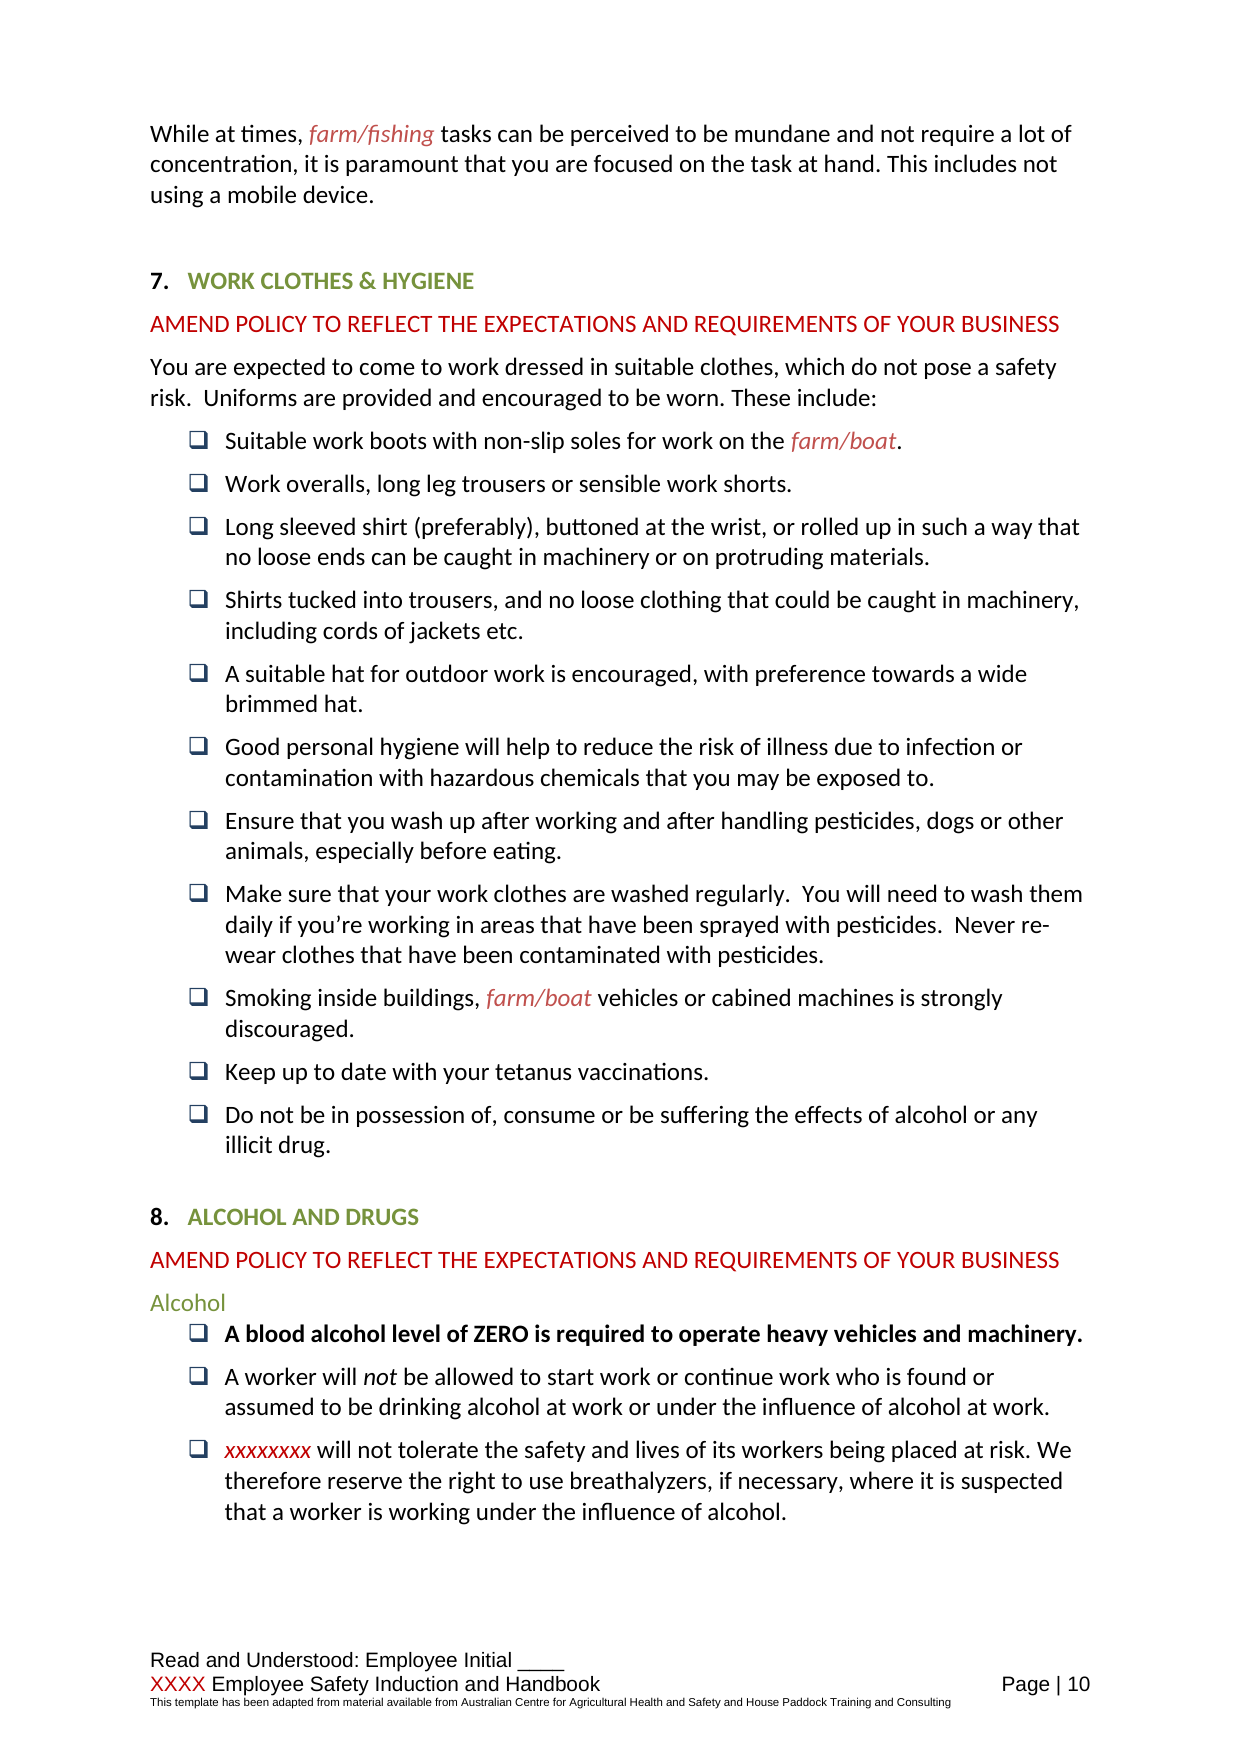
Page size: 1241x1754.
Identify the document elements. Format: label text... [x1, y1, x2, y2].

text You are expected to come to work dressed in suitable clothes, which do not pose a safety risk. Uniforms are provided and encouraged to be worn. These include: [150, 351, 1090, 412]
list Keep up to date with your tetanus vaccinations. [187, 1056, 1090, 1087]
list Suitable work boots with non-slip soles for work on the farm/boat. [187, 425, 1090, 455]
subtitle WORK CLOTHES & HYGIENE [150, 265, 1090, 296]
list ALCOHOL AND DRUGS [150, 1201, 1090, 1232]
list A blood alcohol level of ZERO is required to operate heavy vehicles and machinery. [187, 1318, 1090, 1348]
list Make sure that your work clothes are washed regularly. You will need to wash them daily if you’re working in areas that have been sprayed with pesticides. Never re-wear clothes that have been contaminated with pesticides. [187, 878, 1090, 970]
list Ensure that you wash up after working and after handling pesticides, dogs or other animals, especially before eating. [187, 805, 1090, 866]
list Work overalls, long leg trousers or sensible work shorts. [187, 468, 1090, 498]
text AMEND POLICY TO REFLECT THE EXPECTATIONS AND REQUIREMENTS OF YOUR BUSINESS [150, 1244, 1090, 1275]
subtitle Alcohol [150, 1287, 1090, 1318]
text While at times, farm/fishing tasks can be perceived to be mundane and not require a lot of concentration, it is paramount that you are focused on the task at hand. This includes not using a mobile device. [150, 118, 1090, 210]
text AMEND POLICY TO REFLECT THE EXPECTATIONS AND REQUIREMENTS OF YOUR BUSINESS [150, 308, 1090, 339]
list Do not be in possession of, consume or be suffering the effects of alcohol or any illicit drug. [187, 1099, 1090, 1160]
list xxxxxxxx will not tolerate the safety and lives of its workers being placed at risk. We therefore reserve the right to use breathalyzers, if necessary, where it is suspected that a worker is working under the influence of alcohol. [187, 1434, 1090, 1526]
list Smoking inside buildings, farm/boat vehicles or cabined machines is strongly discouraged. [187, 983, 1090, 1044]
list A suitable hat for outdoor work is encouraged, with preference towards a wide brimmed hat. [187, 658, 1090, 719]
list Shirts tucked into trousers, and no loose clothing that could be caught in machinery, including cords of jackets etc. [187, 584, 1090, 645]
list A worker will not be allowed to start work or continue work who is found or assumed to be drinking alcohol at work or under the influence of alcohol at work. [187, 1361, 1090, 1422]
list Long sleeved shirt (preferably), buttoned at the wrist, or rolled up in such a way that no loose ends can be caught in machinery or on protruding materials. [187, 511, 1090, 572]
list Good personal hygiene will help to reduce the risk of illness due to infection or contamination with hazardous chemicals that you may be exposed to. [187, 731, 1090, 792]
